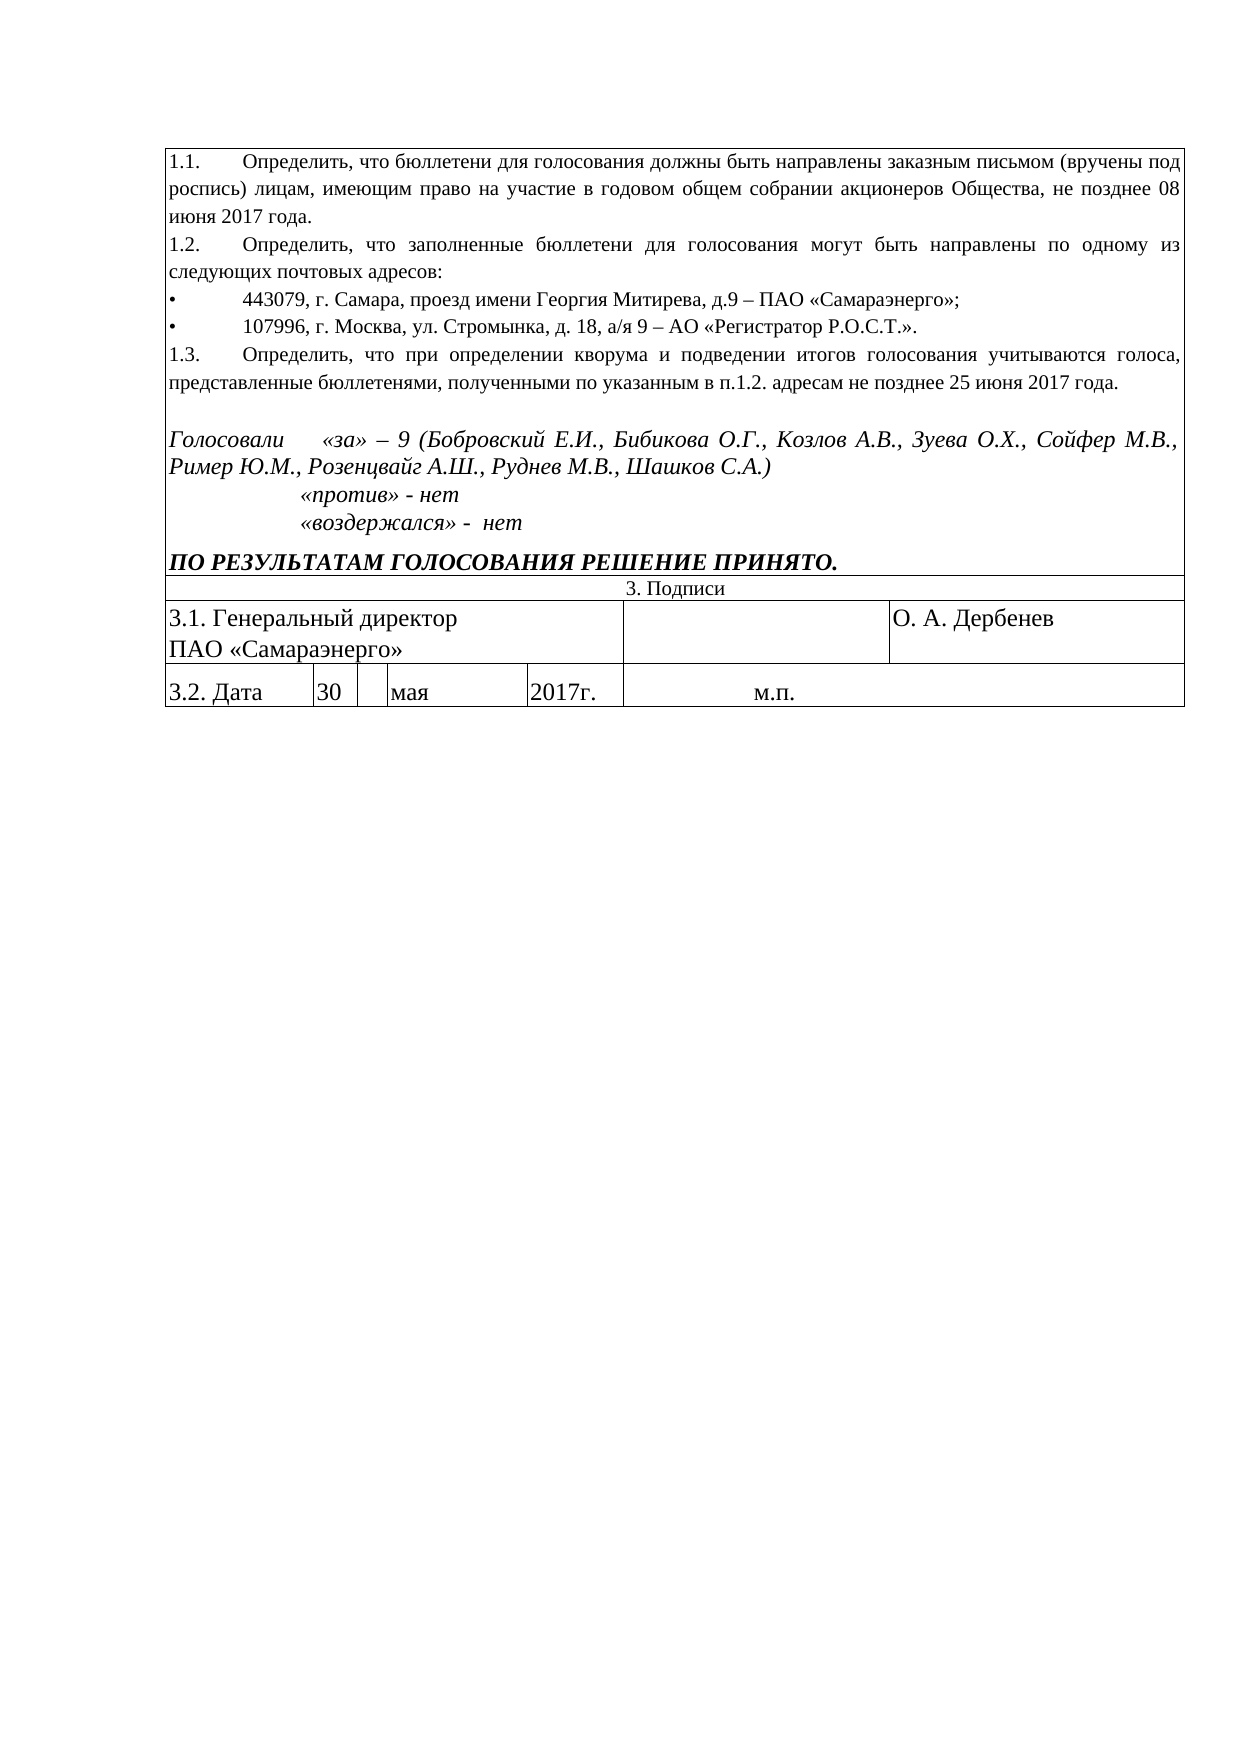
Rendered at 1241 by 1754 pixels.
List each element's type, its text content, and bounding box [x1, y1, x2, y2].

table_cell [166, 149, 1184, 575]
table_cell мая [388, 664, 527, 706]
table_cell 3. Подписи [166, 576, 1184, 600]
table_cell 3.1. Генеральный директор ПАО «Самараэнерго» [166, 601, 623, 663]
table_cell м.п. [624, 664, 1184, 706]
table_cell 30 [314, 664, 357, 706]
table_cell 3.2. Дата [166, 664, 313, 706]
table_cell О. А. Дербенев [890, 601, 1184, 663]
table_cell 2017г. [528, 664, 623, 706]
table_cell [624, 601, 889, 663]
table_cell [358, 664, 387, 706]
